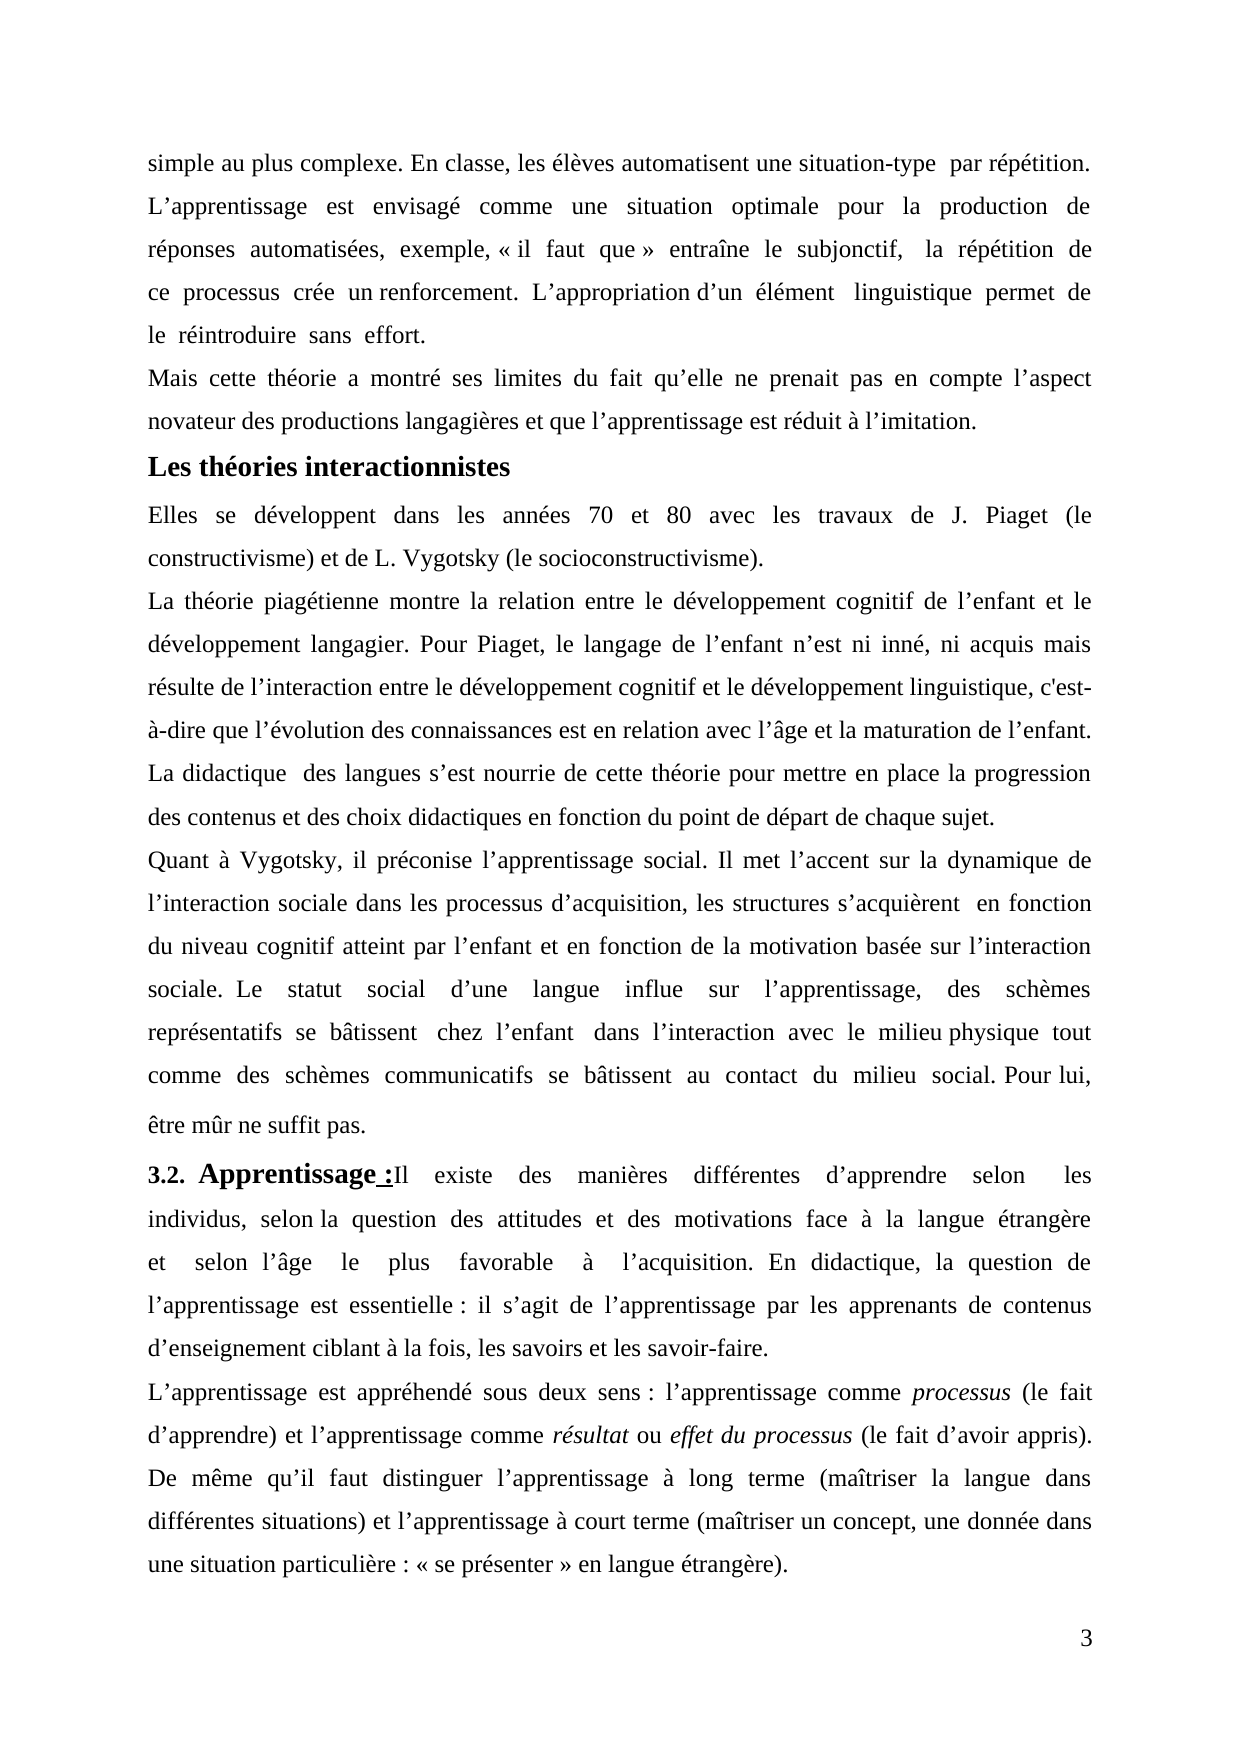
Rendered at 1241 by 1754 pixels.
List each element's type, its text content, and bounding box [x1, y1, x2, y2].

text Quant à Vygotsky, il préconise l’apprentissage social. Il met l’accent sur la dynamique de l’interaction sociale dans les processus d’acquisition, les structures s’acquièrent en fonction du niveau cognitif atteint par l’enfant et en fonction de la motivation basée sur l’interaction sociale. Le statut social d’une langue influe sur l’apprentissage, des schèmes représentatifs se bâtissent chez l’enfant dans l’interaction avec le milieu physique tout comme des schèmes communicatifs se bâtissent au contact du milieu social. Pour lui, être mûr ne suffit pas. [148, 845, 1093, 1139]
text La théorie piagétienne montre la relation entre le développement cognitif de l’enfant et le développement langagier. Pour Piaget, le langage de l’enfant n’est ni inné, ni acquis mais résulte de l’interaction entre le développement cognitif et le développement linguistique, c'est-à-dire que l’évolution des connaissances est en relation avec l’âge et la maturation de l’enfant. La didactique des langues s’est nourrie de cette théorie pour mettre en place la progression des contenus et des choix didactiques en fonction du point de départ de chaque sujet. [148, 586, 1093, 830]
text L’apprentissage est appréhendé sous deux sens : l’apprentissage comme processus (le fait d’apprendre) et l’apprentissage comme résultat ou effet du processus (le fait d’avoir appris). De même qu’il faut distinguer l’apprentissage à long terme (maîtriser la langue dans différentes situations) et l’apprentissage à court terme (maîtriser un concept, une donnée dans une situation particulière : « se présenter » en langue étrangère). [148, 1377, 1093, 1578]
text 3.2. Apprentissage :Il existe des manières différentes d’apprendre selon les individus, selon la question des attitudes et des motivations face à la langue étrangère et selon l’âge le plus favorable à l’acquisition. En didactique, la question de l’apprentissage est essentielle : il s’agit de l’apprentissage par les apprenants de contenus d’enseignement ciblant à la fois, les savoirs et les savoir-faire. [148, 1156, 1093, 1362]
text Les théories interactionnistes [148, 449, 1093, 483]
text Mais cette théorie a montré ses limites du fait qu’elle ne prenait pas en compte l’aspect novateur des productions langagières et que l’apprentissage est réduit à l’imitation. [148, 363, 1093, 435]
text Elles se développent dans les années 70 et 80 avec les travaux de J. Piaget (le constructivisme) et de L. Vygotsky (le socioconstructivisme). [148, 500, 1093, 572]
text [148, 148, 1093, 349]
